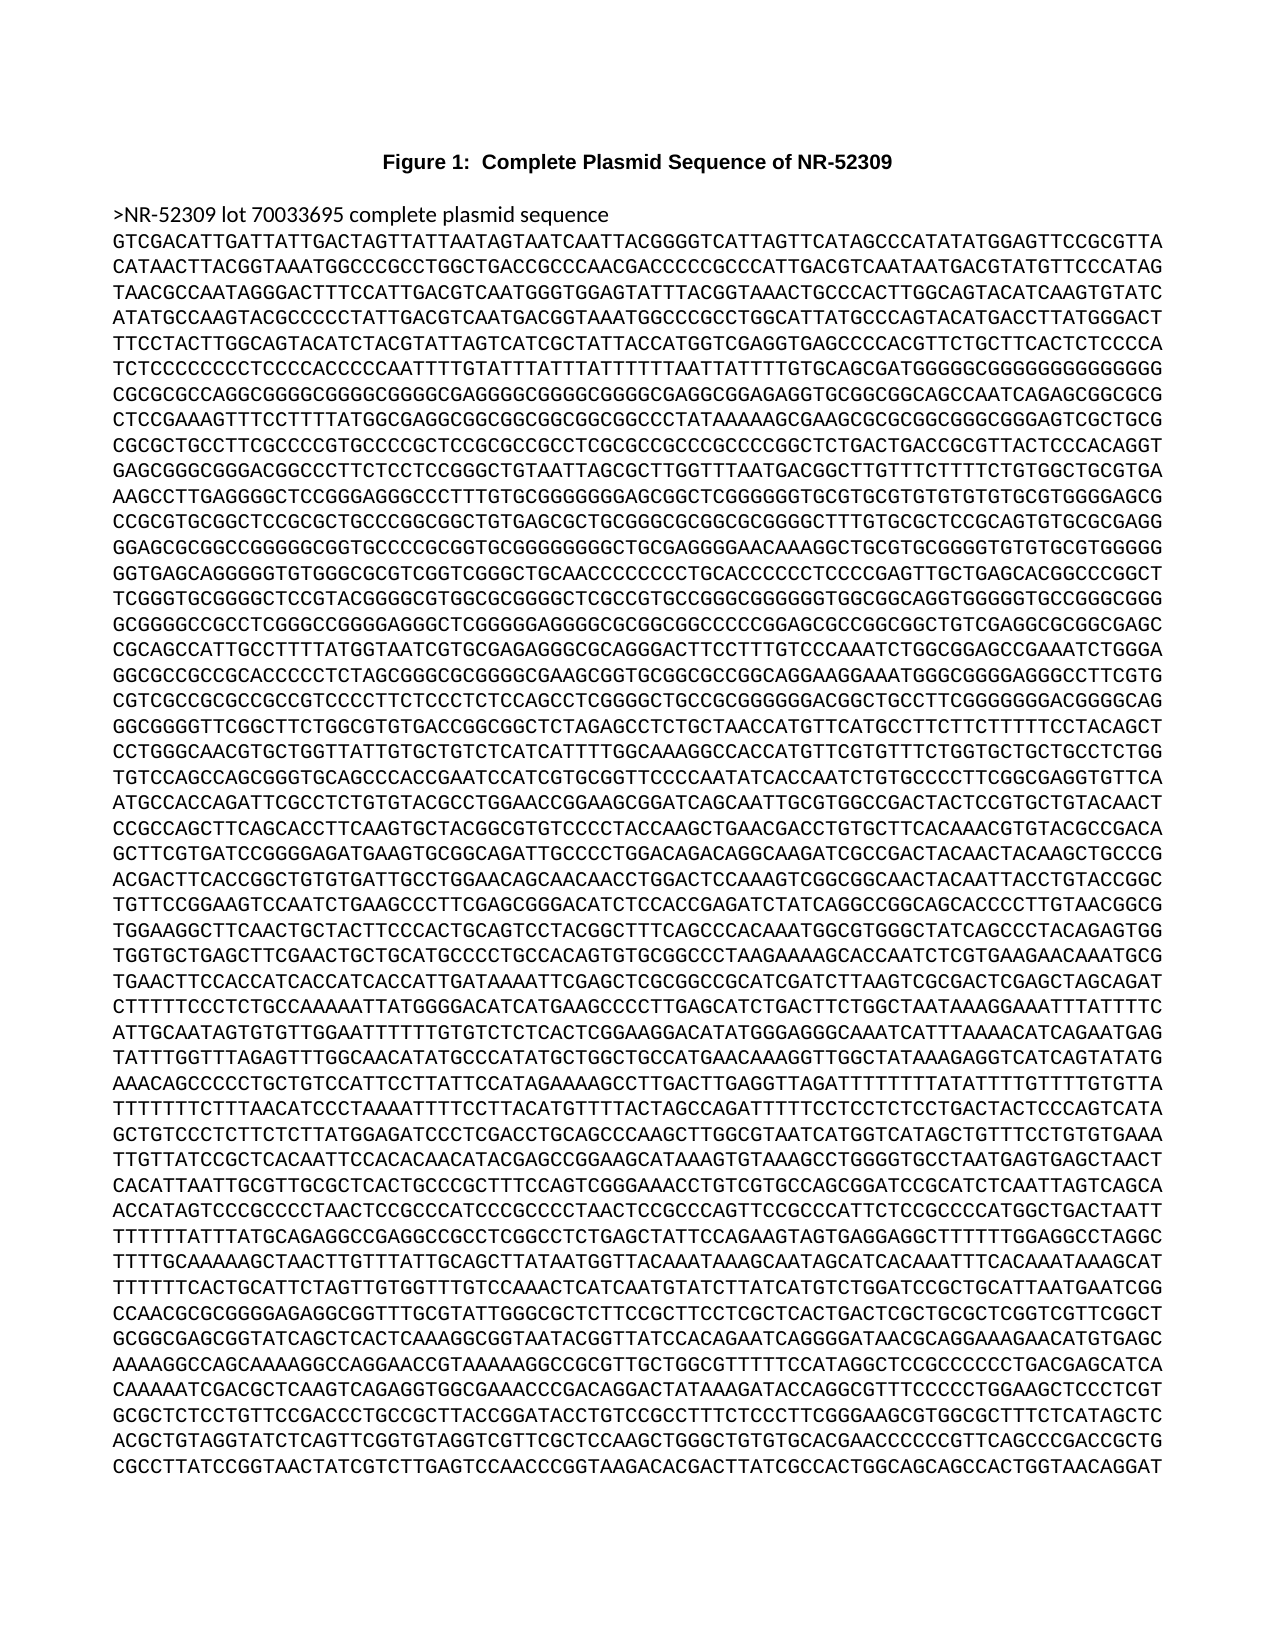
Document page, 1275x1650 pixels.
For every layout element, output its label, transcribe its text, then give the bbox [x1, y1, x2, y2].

text >NR-52309 lot 70033695 complete plasmid sequence [112, 201, 1162, 228]
subtitle Figure 1: Complete Plasmid Sequence of NR-52309 [112, 150, 1162, 174]
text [112, 231, 1162, 1479]
